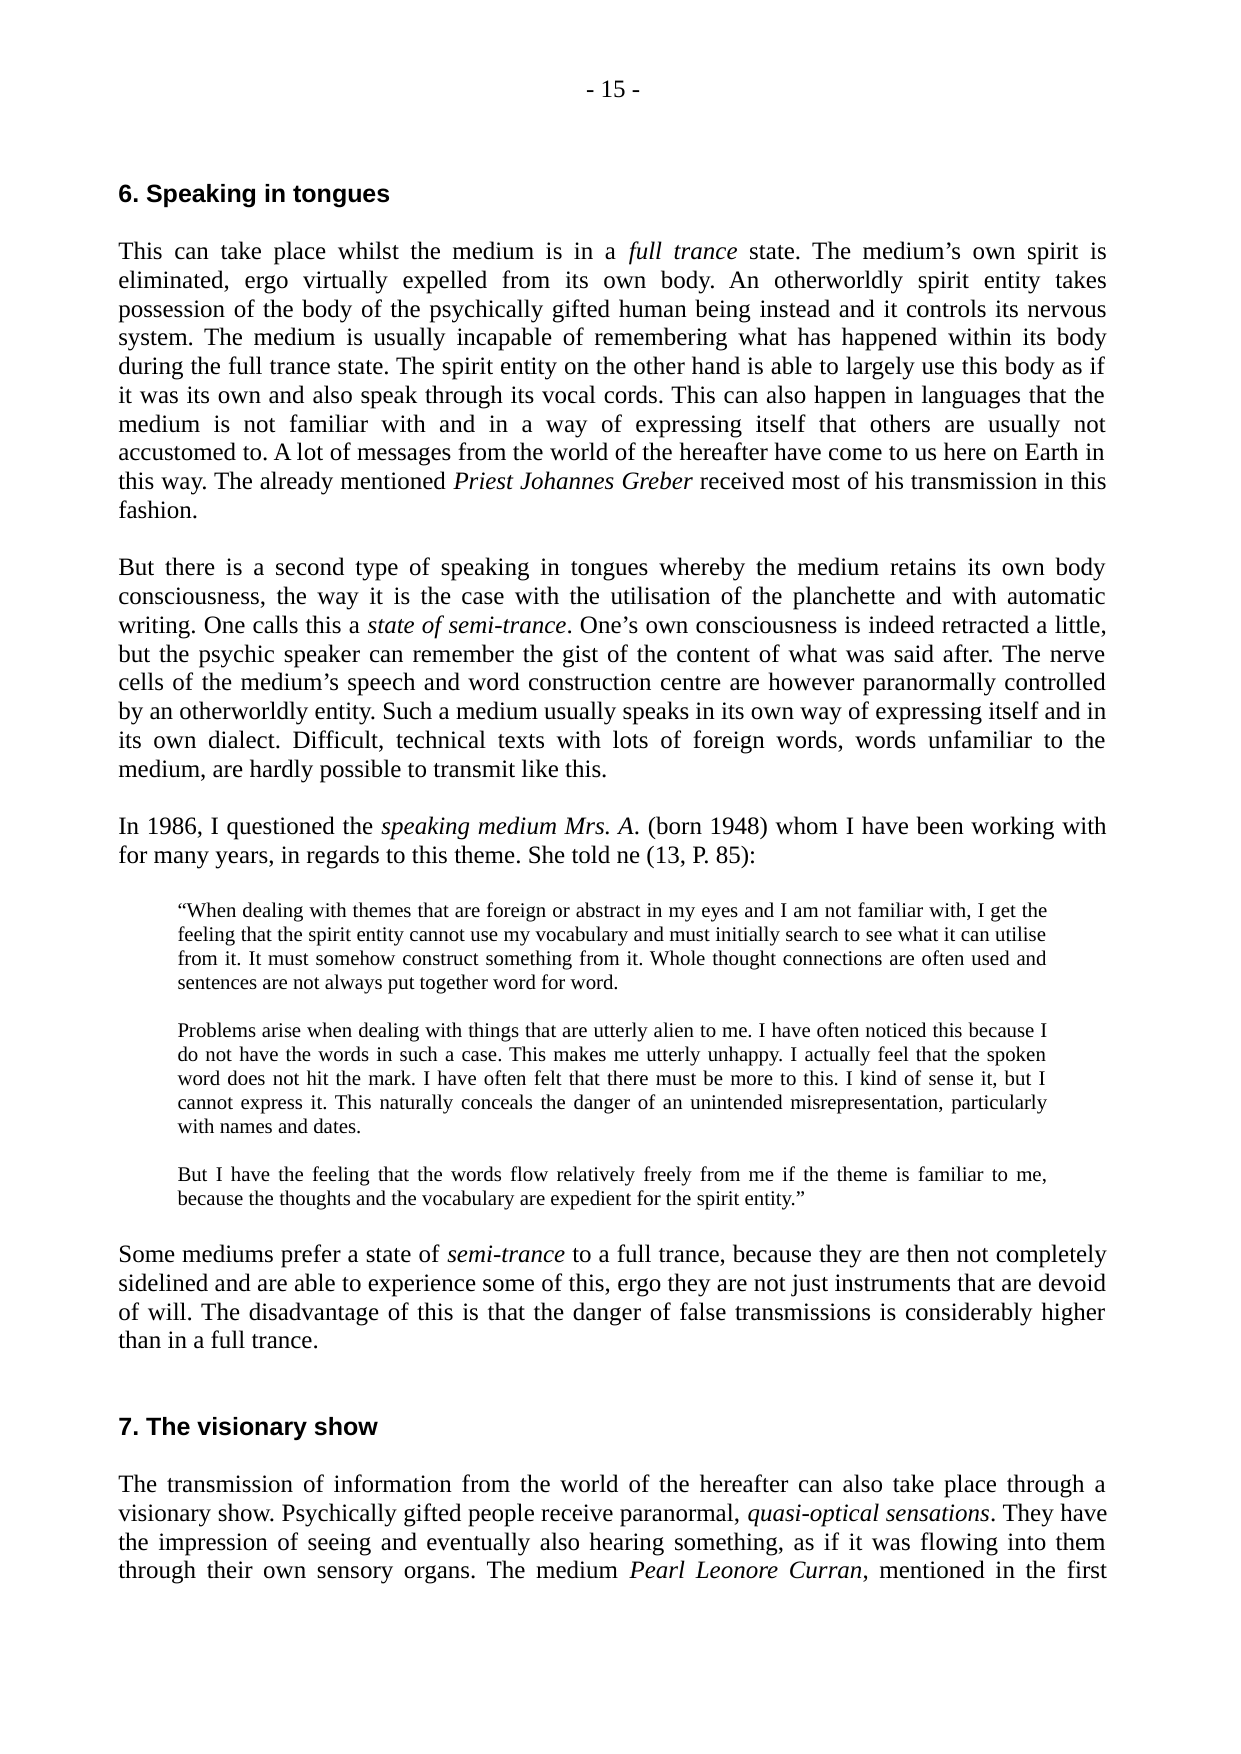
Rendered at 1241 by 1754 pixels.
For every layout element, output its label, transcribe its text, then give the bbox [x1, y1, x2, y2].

text This can take place whilst the medium is in a full trance state. The medium’s own spirit is eliminated, ergo virtually expelled from its own body. An otherworldly spirit entity takes possession of the body of the psychically gifted human being instead and it controls its nervous system. The medium is usually incapable of remembering what has happened within its body during the full trance state. The spirit entity on the other hand is able to largely use this body as if it was its own and also speak through its vocal cords. This can also happen in languages that the medium is not familiar with and in a way of expressing itself that others are usually not accustomed to. A lot of messages from the world of the hereafter have come to us here on Earth in this way. The already mentioned Priest Johannes Greber received most of his transmission in this fashion. [118, 236, 1107, 524]
text But I have the feeling that the words flow relatively freely from me if the theme is familiar to me, because the thoughts and the vocabulary are expedient for the spirit entity.” [177, 1162, 1048, 1210]
text Some mediums prefer a state of semi-trance to a full trance, because they are then not completely sidelined and are able to experience some of this, ergo they are not just instruments that are devoid of will. The disadvantage of this is that the danger of false transmissions is considerably higher than in a full trance. [118, 1239, 1107, 1354]
text But there is a second type of speaking in tongues whereby the medium retains its own body consciousness, the way it is the case with the utilisation of the planchette and with automatic writing. One calls this a state of semi-trance. One’s own consciousness is indeed retracted a little, but the psychic speaker can remember the gist of the content of what was said after. The nerve cells of the medium’s speech and word construction centre are however paranormally controlled by an otherworldly entity. Such a medium usually speaks in its own way of expressing itself and in its own dialect. Difficult, technical texts with lots of foreign words, words unfamiliar to the medium, are hardly possible to transmit like this. [118, 552, 1107, 782]
text “When dealing with themes that are foreign or abstract in my eyes and I am not familiar with, I get the feeling that the spirit entity cannot use my vocabulary and must initially search to see what it can utilise from it. It must somehow construct something from it. Whole thought connections are often used and sentences are not always put together word for word. [177, 897, 1048, 994]
text In 1986, I questioned the speaking medium Mrs. A. (born 1948) whom I have been working with for many years, in regards to this theme. She told ne (13, P. 85): [118, 811, 1107, 869]
text Problems arise when dealing with things that are utterly alien to me. I have often noticed this because I do not have the words in such a case. This makes me utterly unhappy. I actually feel that the spoken word does not hit the mark. I have often felt that there must be more to this. I kind of sense it, but I cannot express it. This naturally conceals the danger of an unintended misrepresentation, particularly with names and dates. [177, 1018, 1048, 1138]
text 7. The visionary show [118, 1412, 1107, 1440]
text 6. Speaking in tongues [118, 179, 1107, 207]
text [118, 1469, 1107, 1584]
